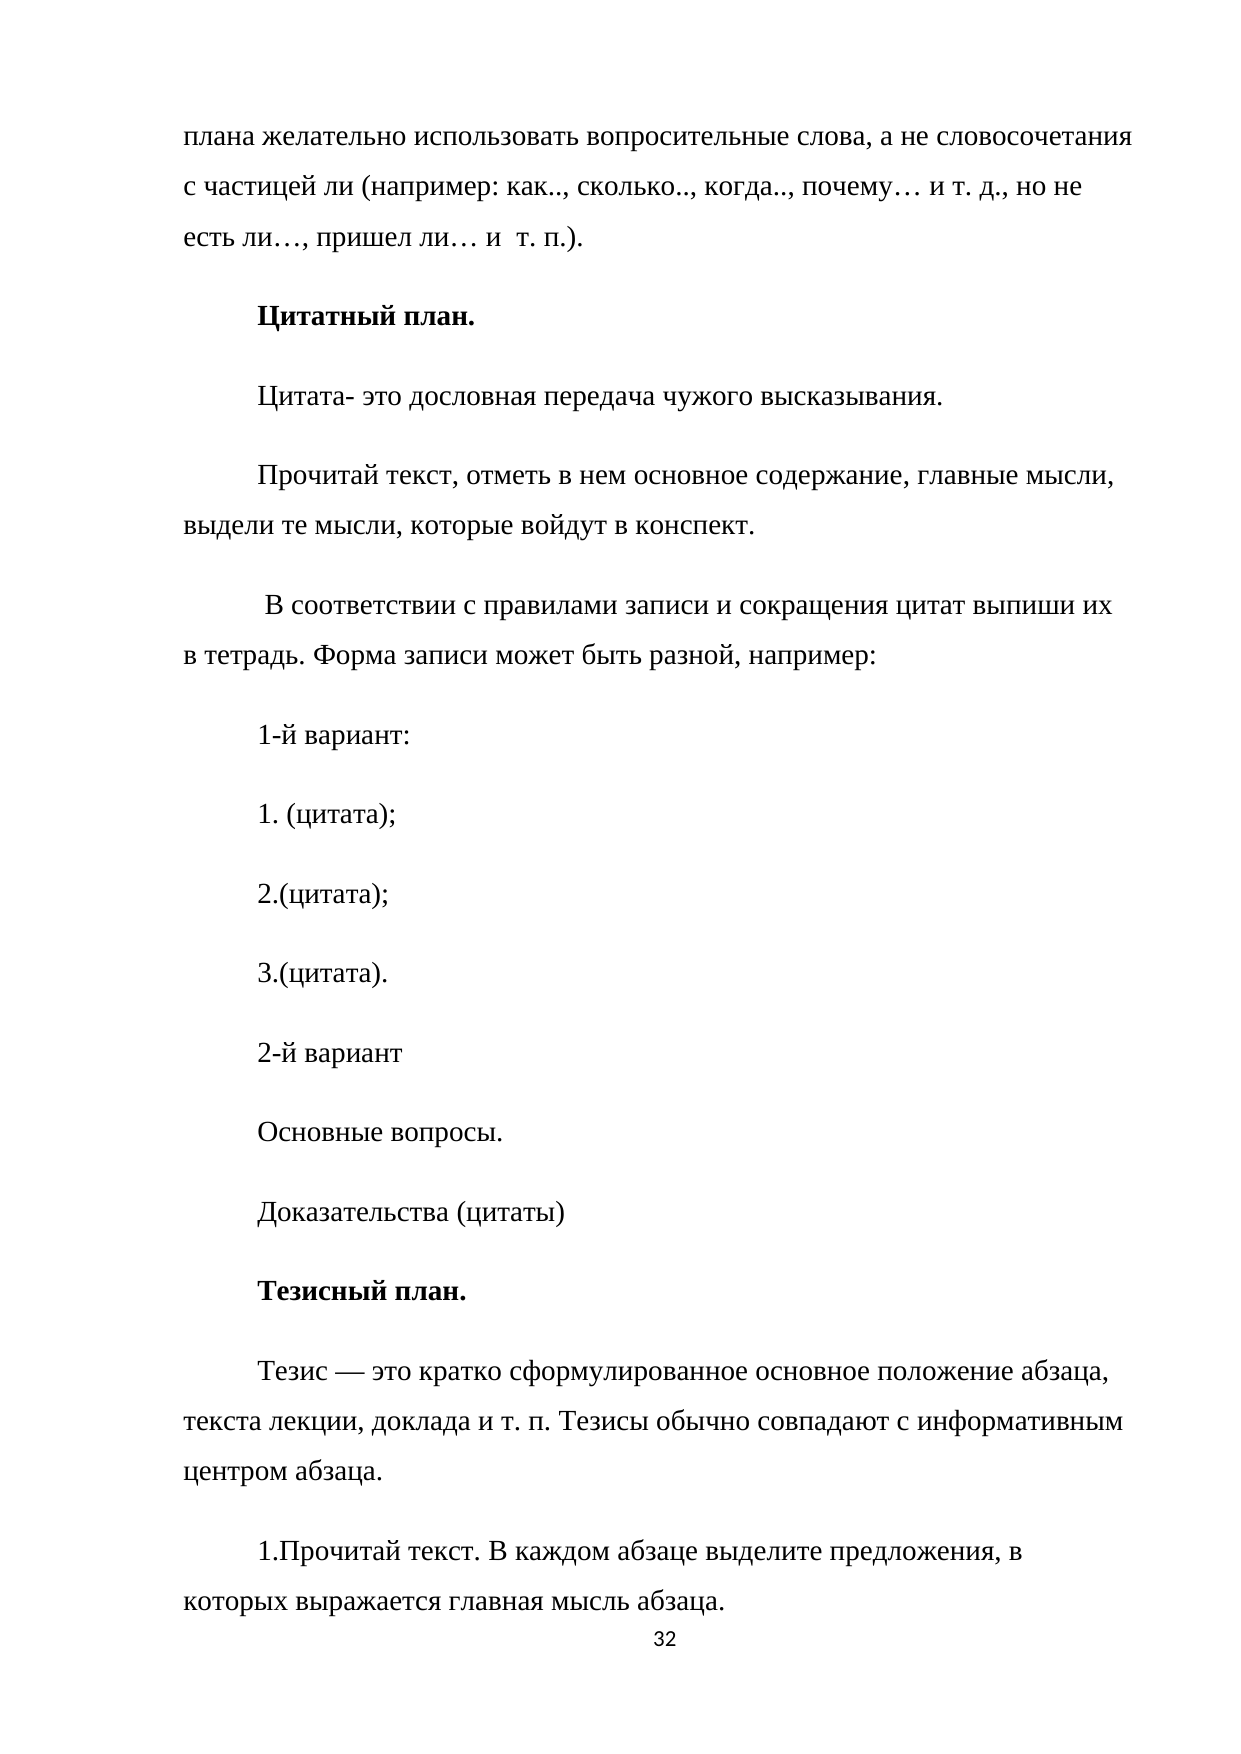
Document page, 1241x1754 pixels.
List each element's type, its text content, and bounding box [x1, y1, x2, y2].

text Основные вопросы. [183, 1114, 1134, 1148]
text Прочитай текст, отметь в нем основное содержание, главные мысли, выдели те мысли, которые войдут в конспект. [183, 457, 1134, 541]
text 1.Прочитай текст. В каждом абзаце выделите предложения, в которых выражается главная мысль абзаца. [183, 1533, 1134, 1617]
text Тезисный план. [183, 1273, 1134, 1307]
text Цитата- это дословная передача чужого высказывания. [183, 378, 1134, 411]
text Цитатный план. [183, 298, 1134, 332]
text 1. (цитата); [183, 796, 1134, 830]
text 1-й вариант: [183, 717, 1134, 750]
text 2-й вариант [183, 1035, 1134, 1068]
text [183, 118, 1134, 252]
text 3.(цитата). [183, 955, 1134, 989]
text 2.(цитата); [183, 876, 1134, 909]
text В соответствии с правилами записи и сокращения цитат выпиши их в тетрадь. Форма записи может быть разной, например: [183, 587, 1134, 671]
text Доказательства (цитаты) [183, 1194, 1134, 1227]
text Тезис — это кратко сформулированное основное положение абзаца, текста лекции, доклада и т. п. Тезисы обычно совпадают с информативным центром абзаца. [183, 1353, 1134, 1487]
